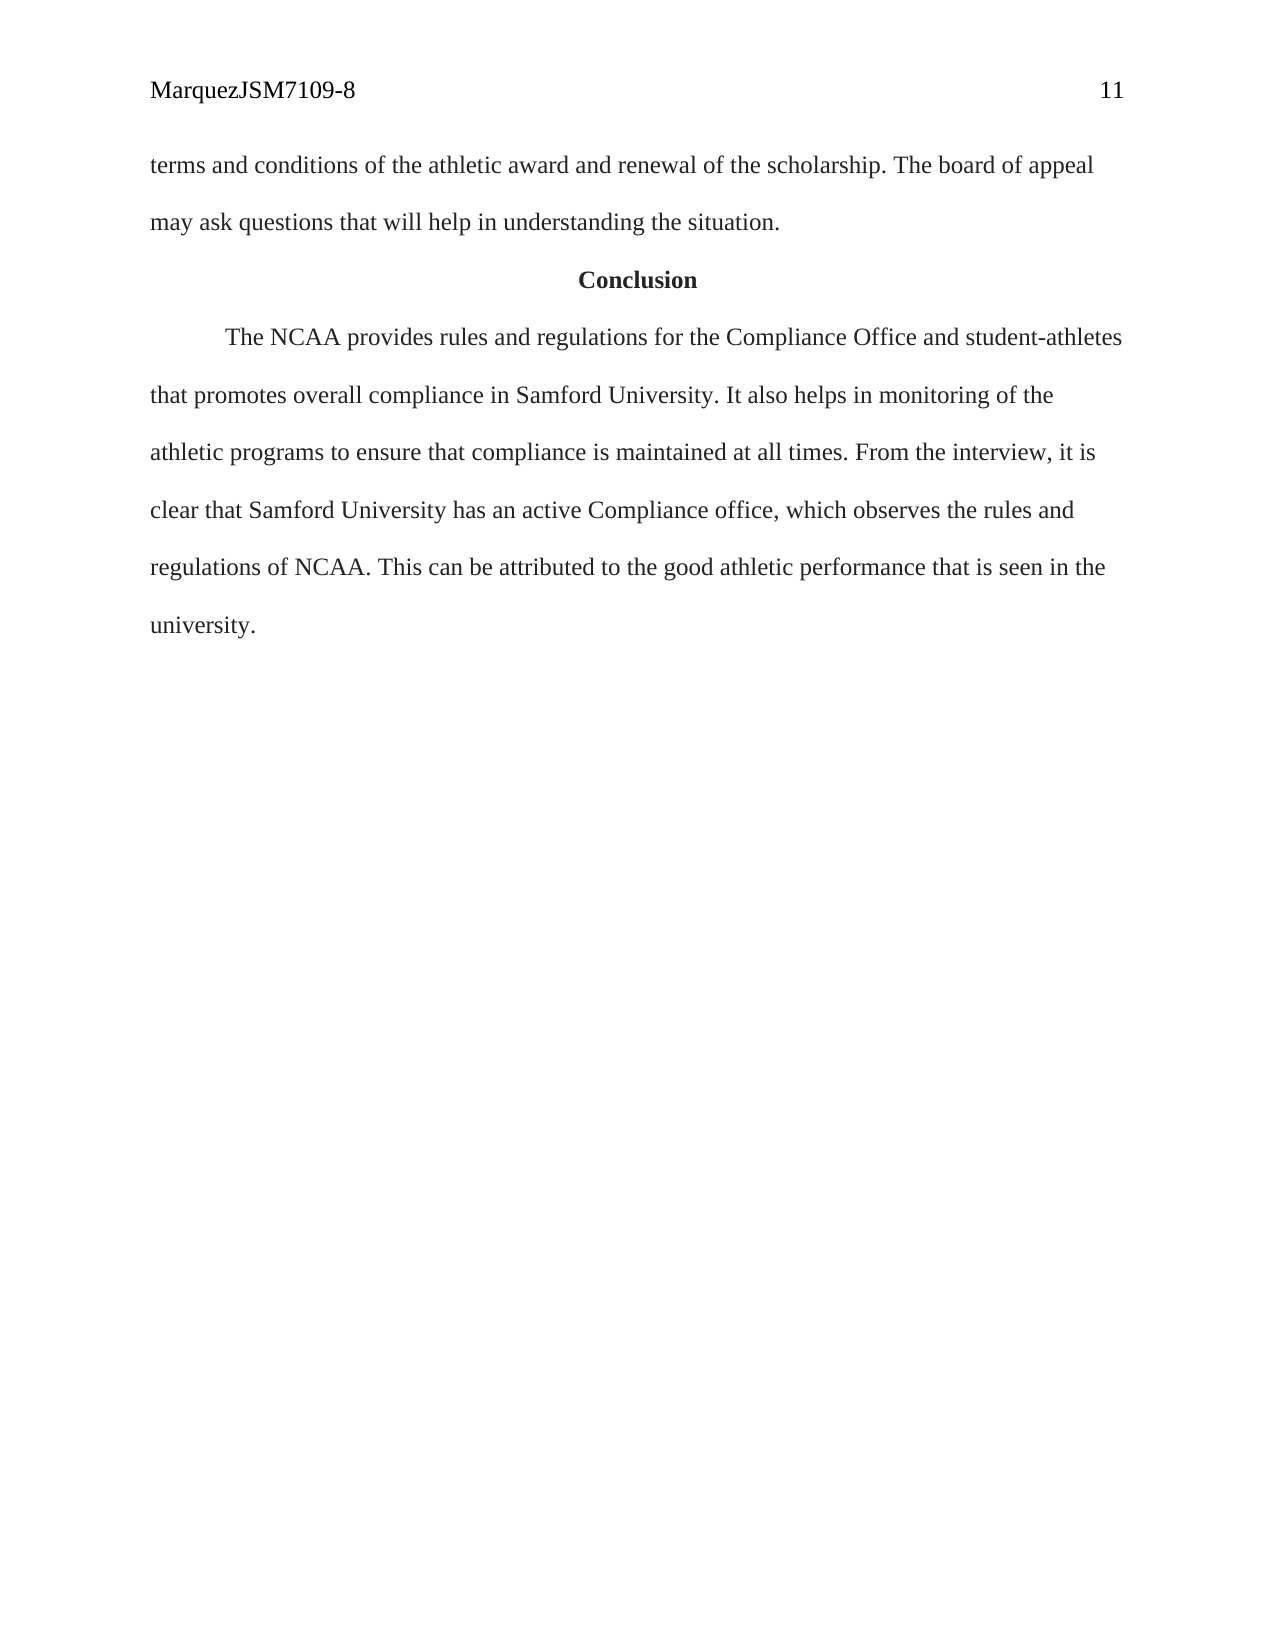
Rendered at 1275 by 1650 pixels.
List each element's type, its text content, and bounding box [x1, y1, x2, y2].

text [150, 150, 1125, 236]
text Conclusion [150, 265, 1125, 294]
text The NCAA provides rules and regulations for the Compliance Office and student-athletes that promotes overall compliance in Samford University. It also helps in monitoring of the athletic programs to ensure that compliance is maintained at all times. From the interview, it is clear that Samford University has an active Compliance office, which observes the rules and regulations of NCAA. This can be attributed to the good athletic performance that is seen in the university. [150, 322, 1125, 639]
